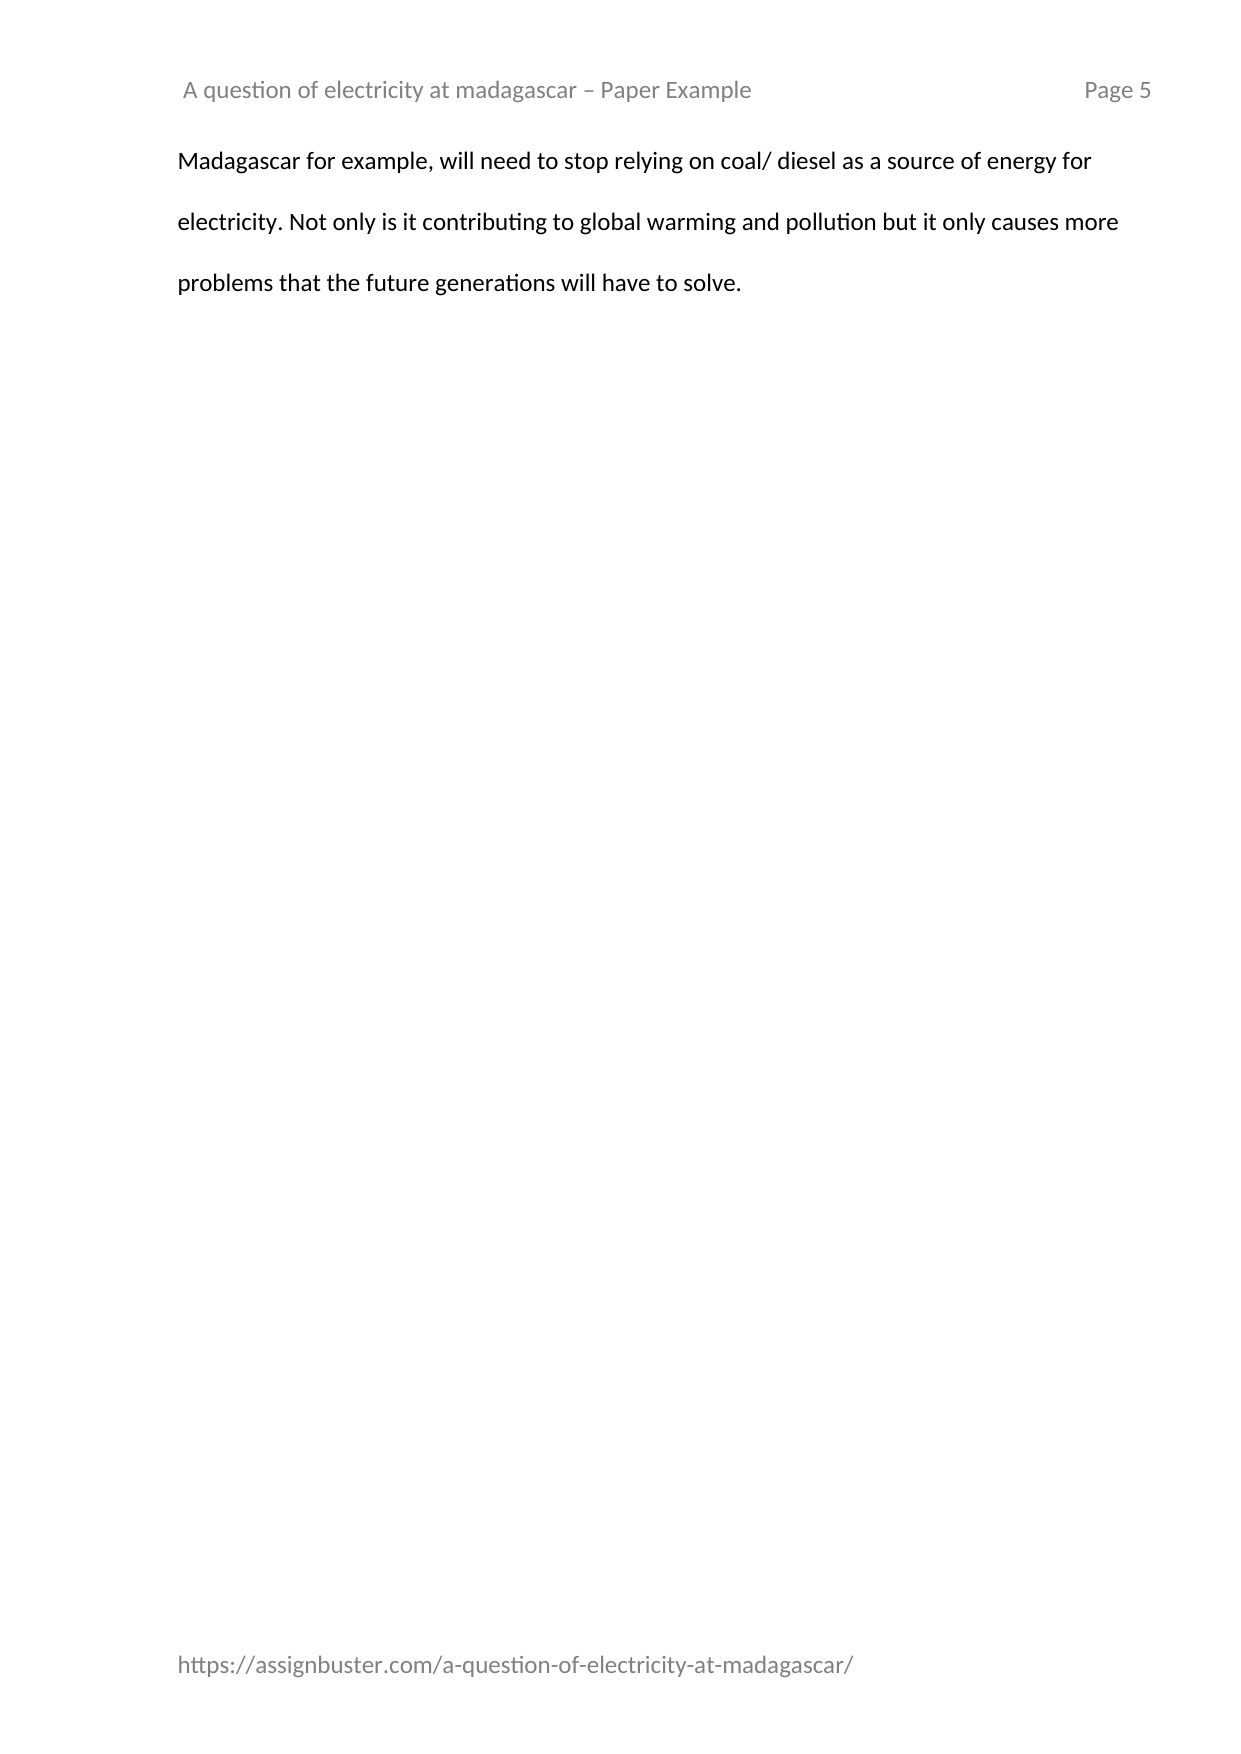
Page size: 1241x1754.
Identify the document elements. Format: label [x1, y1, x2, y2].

text [177, 145, 1152, 298]
